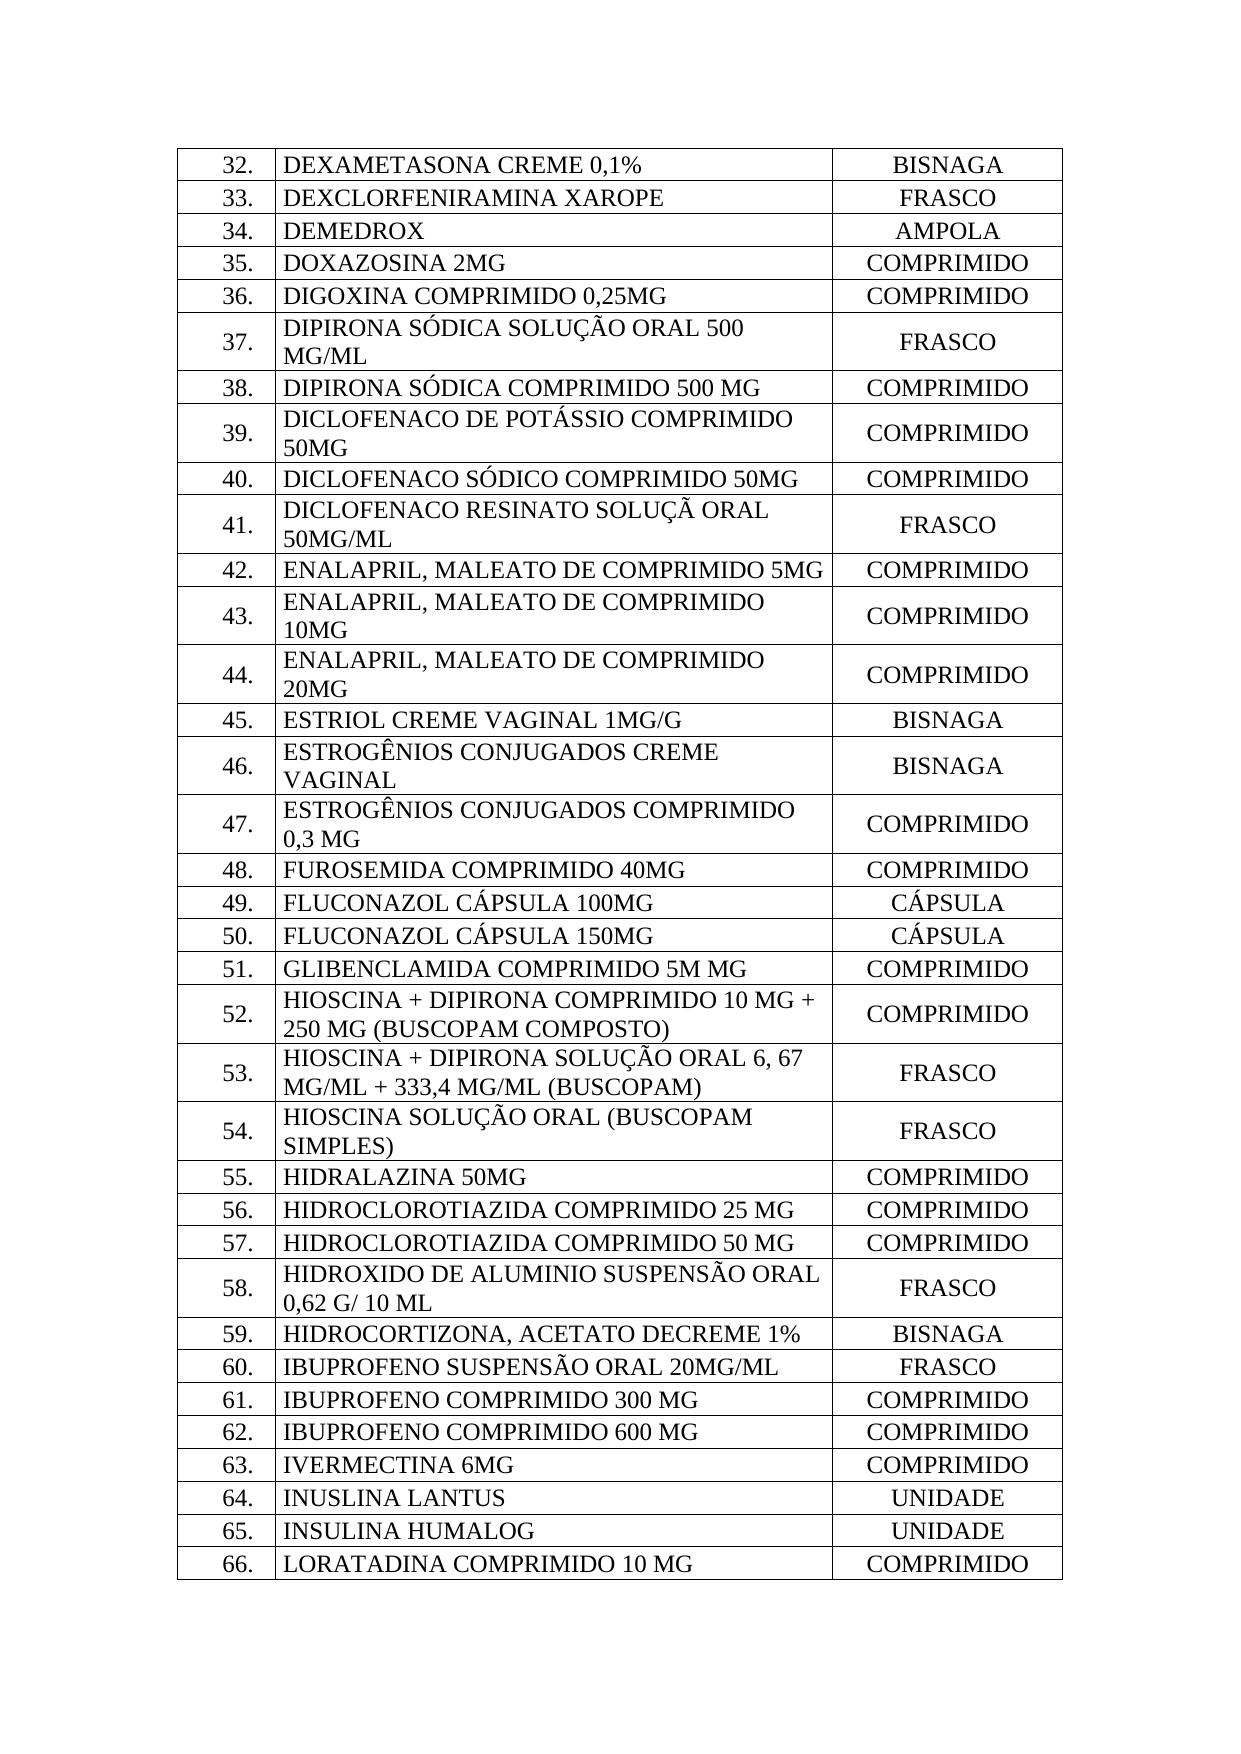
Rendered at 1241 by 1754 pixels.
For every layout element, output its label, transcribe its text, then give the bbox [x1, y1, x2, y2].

table_cell [178, 919, 275, 951]
table_cell INUSLINA LANTUS [276, 1482, 832, 1513]
table_cell BISNAGA [833, 737, 1062, 794]
table_cell DICLOFENACO SÓDICO COMPRIMIDO 50MG [276, 463, 832, 494]
table_cell [178, 587, 275, 644]
table_cell CÁPSULA [833, 919, 1062, 951]
table_cell [178, 404, 275, 462]
table_cell FRASCO [833, 495, 1062, 553]
table_cell COMPRIMIDO [833, 247, 1062, 279]
table_cell ENALAPRIL, MALEATO DE COMPRIMIDO 5MG [276, 554, 832, 586]
table_cell [178, 985, 275, 1042]
table_cell [178, 1547, 275, 1579]
table_cell FRASCO [833, 1350, 1062, 1382]
table_cell COMPRIMIDO [833, 985, 1062, 1042]
table_cell HIDROCLOROTIAZIDA COMPRIMIDO 50 MG [276, 1226, 832, 1258]
table_cell COMPRIMIDO [833, 1449, 1062, 1481]
table_cell DEMEDROX [276, 214, 832, 246]
table_cell COMPRIMIDO [833, 952, 1062, 984]
table_cell [178, 854, 275, 886]
table_cell COMPRIMIDO [833, 1547, 1062, 1579]
table_cell ENALAPRIL, MALEATO DE COMPRIMIDO 10MG [276, 587, 832, 644]
table_cell [178, 463, 275, 494]
table_cell FRASCO [833, 181, 1062, 213]
table_cell INSULINA HUMALOG [276, 1515, 832, 1546]
table_cell [178, 952, 275, 984]
table_cell DIPIRONA SÓDICA SOLUÇÃO ORAL 500 MG/ML [276, 313, 832, 370]
table_cell FRASCO [833, 1259, 1062, 1317]
table_cell COMPRIMIDO [833, 795, 1062, 853]
table_cell COMPRIMIDO [833, 587, 1062, 644]
table_cell IVERMECTINA 6MG [276, 1449, 832, 1481]
table_cell [178, 1161, 275, 1192]
table_cell BISNAGA [833, 704, 1062, 736]
table_cell [178, 1350, 275, 1382]
table_cell IBUPROFENO SUSPENSÃO ORAL 20MG/ML [276, 1350, 832, 1382]
table_cell [178, 247, 275, 279]
table_cell [178, 495, 275, 553]
table_cell DOXAZOSINA 2MG [276, 247, 832, 279]
table_cell HIOSCINA SOLUÇÃO ORAL (BUSCOPAM SIMPLES) [276, 1102, 832, 1159]
table_cell ESTROGÊNIOS CONJUGADOS CREME VAGINAL [276, 737, 832, 794]
table_cell GLIBENCLAMIDA COMPRIMIDO 5M MG [276, 952, 832, 984]
table_cell [178, 737, 275, 794]
table_cell ESTRIOL CREME VAGINAL 1MG/G [276, 704, 832, 736]
table_cell CÁPSULA [833, 887, 1062, 918]
table_cell [178, 1416, 275, 1448]
table_cell DIPIRONA SÓDICA COMPRIMIDO 500 MG [276, 371, 832, 403]
table_cell [178, 214, 275, 246]
table_cell BISNAGA [833, 149, 1062, 180]
table_cell IBUPROFENO COMPRIMIDO 300 MG [276, 1383, 832, 1415]
table_cell COMPRIMIDO [833, 1194, 1062, 1225]
table_cell [178, 1102, 275, 1159]
table_cell [178, 1044, 275, 1101]
table_cell [178, 181, 275, 213]
table_cell ENALAPRIL, MALEATO DE COMPRIMIDO 20MG [276, 645, 832, 703]
table_cell HIDRALAZINA 50MG [276, 1161, 832, 1192]
table_cell DEXAMETASONA CREME 0,1% [276, 149, 832, 180]
table_cell COMPRIMIDO [833, 280, 1062, 312]
table_cell [178, 795, 275, 853]
table_cell COMPRIMIDO [833, 463, 1062, 494]
table_cell [178, 887, 275, 918]
table_cell [178, 1259, 275, 1317]
table_cell [178, 149, 275, 180]
table_cell ESTROGÊNIOS CONJUGADOS COMPRIMIDO 0,3 MG [276, 795, 832, 853]
table_cell COMPRIMIDO [833, 371, 1062, 403]
table_cell DICLOFENACO DE POTÁSSIO COMPRIMIDO 50MG [276, 404, 832, 462]
table_cell FRASCO [833, 1044, 1062, 1101]
table_cell COMPRIMIDO [833, 1226, 1062, 1258]
table_cell COMPRIMIDO [833, 554, 1062, 586]
table_cell IBUPROFENO COMPRIMIDO 600 MG [276, 1416, 832, 1448]
table_cell [178, 280, 275, 312]
table_cell HIDROCORTIZONA, ACETATO DECREME 1% [276, 1318, 832, 1349]
table_cell [178, 1226, 275, 1258]
table_cell HIDROXIDO DE ALUMINIO SUSPENSÃO ORAL 0,62 G/ 10 ML [276, 1259, 832, 1317]
table_cell COMPRIMIDO [833, 404, 1062, 462]
table_cell HIOSCINA + DIPIRONA SOLUÇÃO ORAL 6, 67 MG/ML + 333,4 MG/ML (BUSCOPAM) [276, 1044, 832, 1101]
table_cell [178, 313, 275, 370]
table_cell COMPRIMIDO [833, 1416, 1062, 1448]
table_cell [178, 1449, 275, 1481]
table_cell DEXCLORFENIRAMINA XAROPE [276, 181, 832, 213]
table_cell FLUCONAZOL CÁPSULA 100MG [276, 887, 832, 918]
table_cell [178, 554, 275, 586]
table_cell FRASCO [833, 313, 1062, 370]
table_cell [178, 1194, 275, 1225]
table_cell DIGOXINA COMPRIMIDO 0,25MG [276, 280, 832, 312]
table_cell BISNAGA [833, 1318, 1062, 1349]
table_cell LORATADINA COMPRIMIDO 10 MG [276, 1547, 832, 1579]
table_cell COMPRIMIDO [833, 1383, 1062, 1415]
table_cell HIOSCINA + DIPIRONA COMPRIMIDO 10 MG + 250 MG (BUSCOPAM COMPOSTO) [276, 985, 832, 1042]
table_cell [178, 1383, 275, 1415]
table_cell [178, 1515, 275, 1546]
table_cell AMPOLA [833, 214, 1062, 246]
table_cell [178, 704, 275, 736]
table_cell [178, 645, 275, 703]
table_cell COMPRIMIDO [833, 854, 1062, 886]
table_cell FUROSEMIDA COMPRIMIDO 40MG [276, 854, 832, 886]
table_cell UNIDADE [833, 1515, 1062, 1546]
table_cell FLUCONAZOL CÁPSULA 150MG [276, 919, 832, 951]
table_cell FRASCO [833, 1102, 1062, 1159]
table_cell HIDROCLOROTIAZIDA COMPRIMIDO 25 MG [276, 1194, 832, 1225]
table_cell DICLOFENACO RESINATO SOLUÇÃ ORAL 50MG/ML [276, 495, 832, 553]
table_cell [178, 1482, 275, 1513]
table_cell UNIDADE [833, 1482, 1062, 1513]
table_cell COMPRIMIDO [833, 1161, 1062, 1192]
table_cell [178, 1318, 275, 1349]
table_cell [178, 371, 275, 403]
table_cell COMPRIMIDO [833, 645, 1062, 703]
